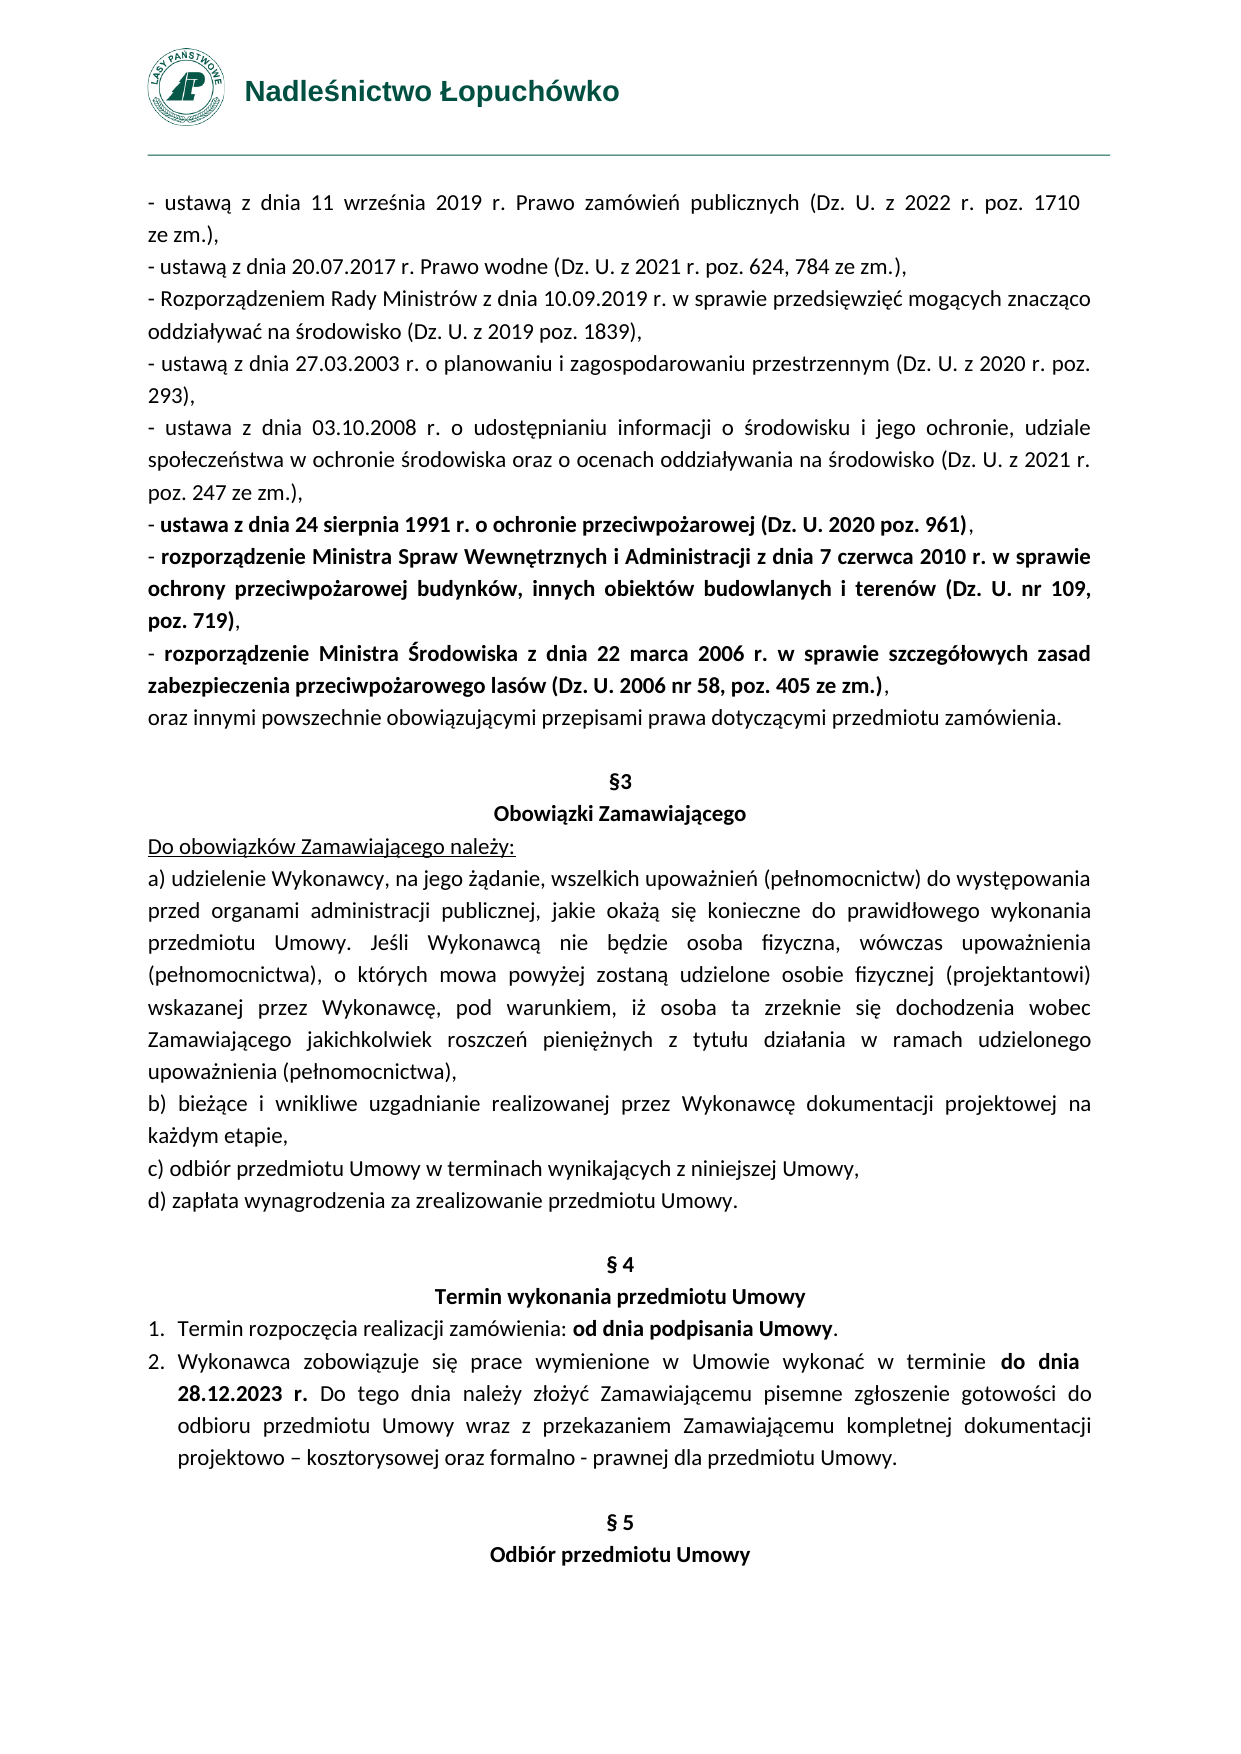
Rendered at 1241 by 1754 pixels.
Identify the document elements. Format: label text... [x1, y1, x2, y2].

list Wykonawca zobowiązuje się prace wymienione w Umowie wykonać w terminie do dnia 28.12.2023 r. Do tego dnia należy złożyć Zamawiającemu pisemne zgłoszenie gotowości do odbioru przedmiotu Umowy wraz z przekazaniem Zamawiającemu kompletnej dokumentacji projektowo – kosztorysowej oraz formalno - prawnej dla przedmiotu Umowy. [148, 1347, 1093, 1471]
list Termin rozpoczęcia realizacji zamówienia: od dnia podpisania Umowy. [148, 1314, 1093, 1343]
text §3 [148, 767, 1093, 795]
text a) udzielenie Wykonawcy, na jego żądanie, wszelkich upoważnień (pełnomocnictw) do występowania przed organami administracji publicznej, jakie okażą się konieczne do prawidłowego wykonania przedmiotu Umowy. Jeśli Wykonawcą nie będzie osoba fizyczna, wówczas upoważnienia (pełnomocnictwa), o których mowa powyżej zostaną udzielone osobie fizycznej (projektantowi) wskazanej przez Wykonawcę, pod warunkiem, iż osoba ta zrzeknie się dochodzenia wobec Zamawiającego jakichkolwiek roszczeń pieniężnych z tytułu działania w ramach udzielonego upoważnienia (pełnomocnictwa), [148, 864, 1093, 1085]
text § 4 [148, 1250, 1093, 1278]
text - ustawa z dnia 03.10.2008 r. o udostępnianiu informacji o środowisku i jego ochronie, udziale społeczeństwa w ochronie środowiska oraz o ocenach oddziaływania na środowisko (Dz. U. z 2021 r. poz. 247 ze zm.), [148, 413, 1093, 506]
text Obowiązki Zamawiającego [148, 799, 1093, 828]
text - Rozporządzeniem Rady Ministrów z dnia 10.09.2019 r. w sprawie przedsięwzięć mogących znacząco oddziaływać na środowisko (Dz. U. z 2019 poz. 1839), [148, 284, 1093, 345]
text - rozporządzenie Ministra Spraw Wewnętrznych i Administracji z dnia 7 czerwca 2010 r. w sprawie ochrony przeciwpożarowej budynków, innych obiektów budowlanych i terenów (Dz. U. nr 109, poz. 719), [148, 542, 1093, 634]
text - ustawą z dnia 11 września 2019 r. Prawo zamówień publicznych (Dz. U. z 2022 r. poz. 1710 ze zm.), [148, 188, 1093, 248]
text Do obowiązków Zamawiającego należy: [148, 832, 1093, 860]
text Odbiór przedmiotu Umowy [148, 1540, 1093, 1568]
text § 5 [148, 1508, 1093, 1536]
text - ustawą z dnia 27.03.2003 r. o planowaniu i zagospodarowaniu przestrzennym (Dz. U. z 2020 r. poz. 293), [148, 349, 1093, 409]
text d) zapłata wynagrodzenia za zrealizowanie przedmiotu Umowy. [148, 1186, 1093, 1214]
text b) bieżące i wnikliwe uzgadnianie realizowanej przez Wykonawcę dokumentacji projektowej na każdym etapie, [148, 1089, 1093, 1149]
text - ustawa z dnia 24 sierpnia 1991 r. o ochronie przeciwpożarowej (Dz. U. 2020 poz. 961), [148, 510, 1093, 538]
text - ustawą z dnia 20.07.2017 r. Prawo wodne (Dz. U. z 2021 r. poz. 624, 784 ze zm.), [148, 252, 1093, 280]
text Termin wykonania przedmiotu Umowy [148, 1282, 1093, 1310]
text oraz innymi powszechnie obowiązującymi przepisami prawa dotyczącymi przedmiotu zamówienia. [148, 703, 1093, 731]
text - rozporządzenie Ministra Środowiska z dnia 22 marca 2006 r. w sprawie szczegółowych zasad zabezpieczenia przeciwpożarowego lasów (Dz. U. 2006 nr 58, poz. 405 ze zm.), [148, 639, 1093, 699]
text c) odbiór przedmiotu Umowy w terminach wynikających z niniejszej Umowy, [148, 1154, 1093, 1182]
